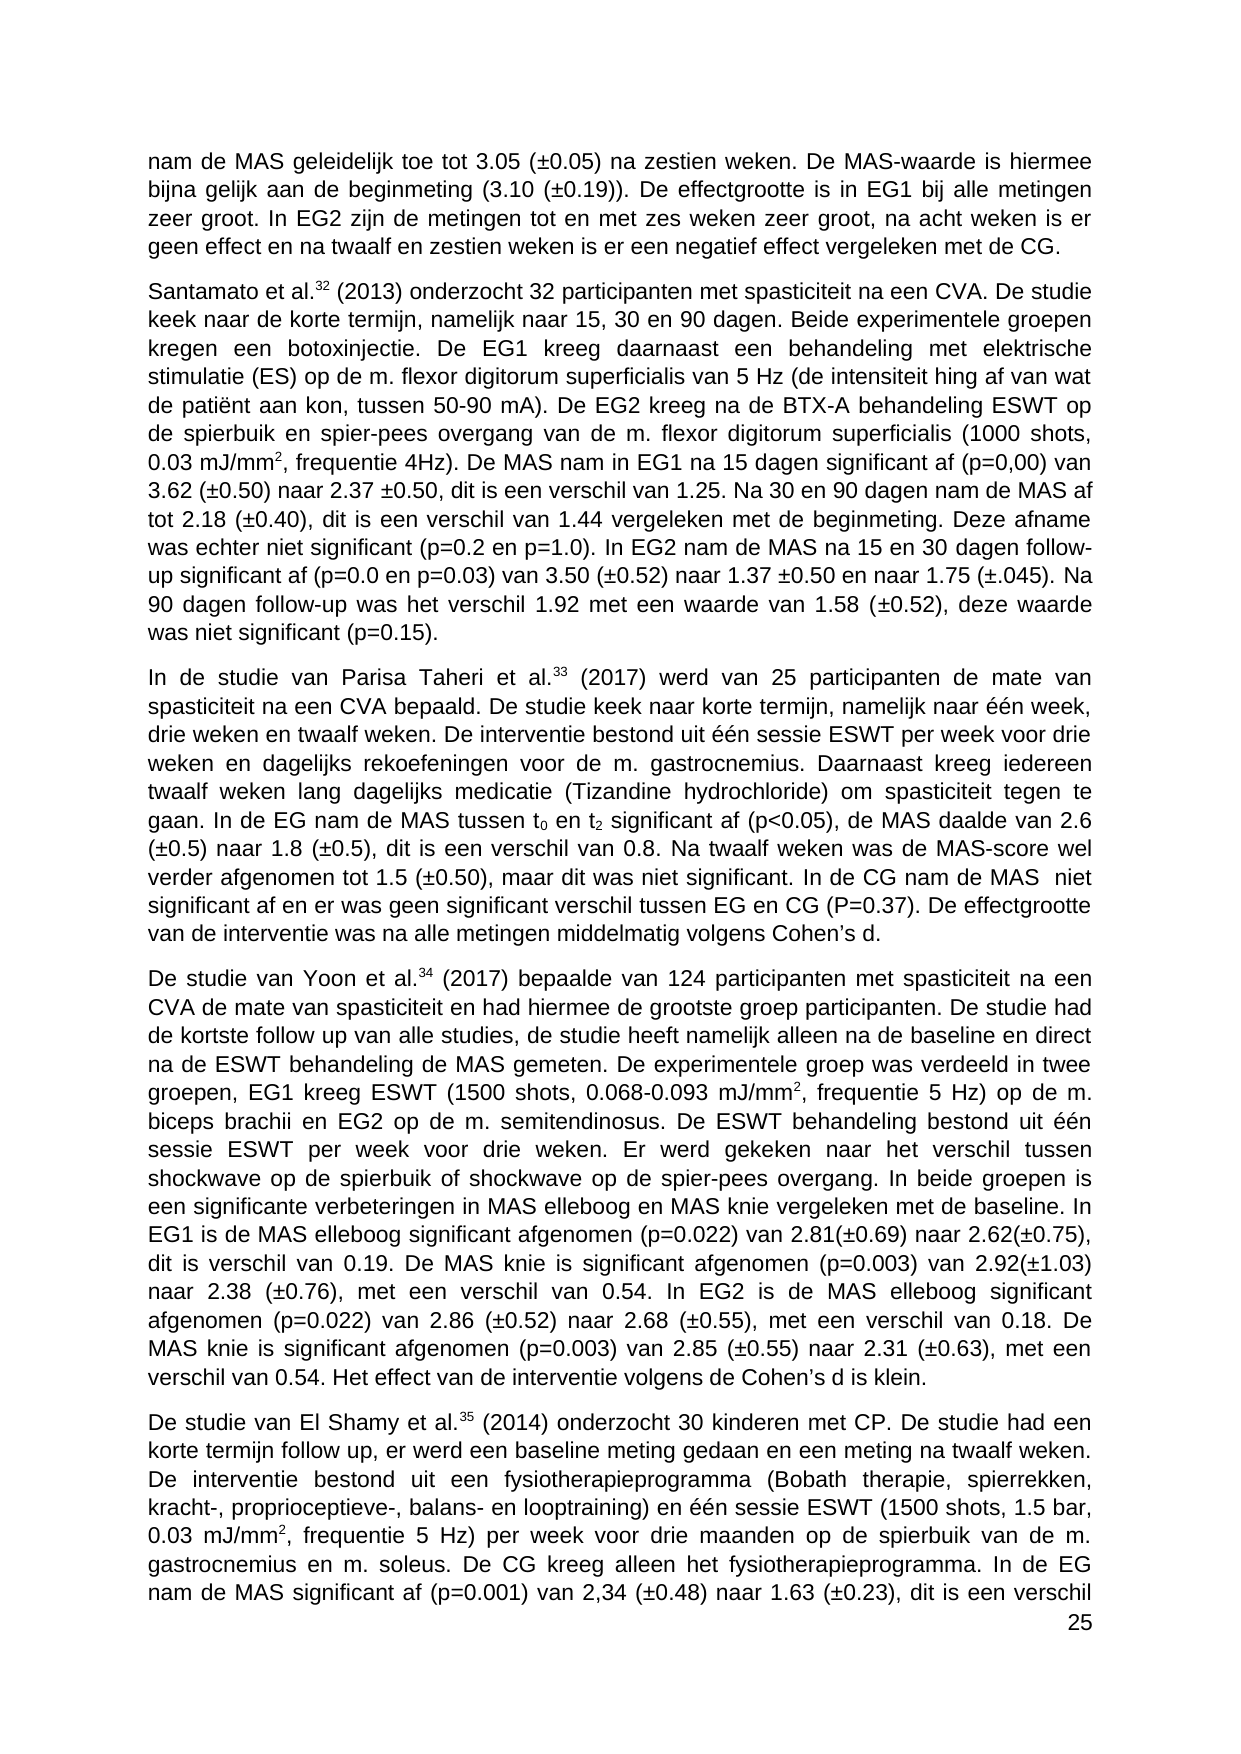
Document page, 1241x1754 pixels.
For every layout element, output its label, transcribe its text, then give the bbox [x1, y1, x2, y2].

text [148, 148, 1093, 259]
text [148, 1409, 1093, 1606]
text De studie van Yoon et al. (2017) bepaalde van 124 participanten met spasticiteit na een CVA de mate van spasticiteit en had hiermee de grootste groep participanten. De studie had de kortste follow up van alle studies, de studie heeft namelijk alleen na de baseline en direct na de ESWT behandeling de MAS gemeten. De experimentele groep was verdeeld in twee groepen, EG1 kreeg ESWT (1500 shots, 0.068-0.093 mJ/mm2, frequentie 5 Hz) op de m. biceps brachii en EG2 op de m. semitendinosus. De ESWT behandeling bestond uit één sessie ESWT per week voor drie weken. Er werd gekeken naar het verschil tussen shockwave op de spierbuik of shockwave op de spier-pees overgang. In beide groepen is een significante verbeteringen in MAS elleboog en MAS knie vergeleken met de baseline. In EG1 is de MAS elleboog significant afgenomen (p=0.022) van 2.81(±0.69) naar 2.62(±0.75), dit is verschil van 0.19. De MAS knie is significant afgenomen (p=0.003) van 2.92(±1.03) naar 2.38 (±0.76), met een verschil van 0.54. In EG2 is de MAS elleboog significant afgenomen (p=0.022) van 2.86 (±0.52) naar 2.68 (±0.55), met een verschil van 0.18. De MAS knie is significant afgenomen (p=0.003) van 2.85 (±0.55) naar 2.31 (±0.63), met een verschil van 0.54. Het effect van de interventie volgens de Cohen’s d is klein. [148, 965, 1093, 1390]
text Santamato et al. (2013) onderzocht 32 participanten met spasticiteit na een CVA. De studie keek naar de korte termijn, namelijk naar 15, 30 en 90 dagen. Beide experimentele groepen kregen een botoxinjectie. De EG1 kreeg daarnaast een behandeling met elektrische stimulatie (ES) op de m. flexor digitorum superficialis van 5 Hz (de intensiteit hing af van wat de patiënt aan kon, tussen 50-90 mA). De EG2 kreeg na de BTX-A behandeling ESWT op de spierbuik en spier-pees overgang van de m. flexor digitorum superficialis (1000 shots, 0.03 mJ/mm2, frequentie 4Hz). De MAS nam in EG1 na 15 dagen significant af (p=0,00) van 3.62 (±0.50) naar 2.37 ±0.50, dit is een verschil van 1.25. Na 30 en 90 dagen nam de MAS af tot 2.18 (±0.40), dit is een verschil van 1.44 vergeleken met de beginmeting. Deze afname was echter niet significant (p=0.2 en p=1.0). In EG2 nam de MAS na 15 en 30 dagen follow-up significant af (p=0.0 en p=0.03) van 3.50 (±0.52) naar 1.37 ±0.50 en naar 1.75 (±.045). Na 90 dagen follow-up was het verschil 1.92 met een waarde van 1.58 (±0.52), deze waarde was niet significant (p=0.15). [148, 278, 1093, 646]
text In de studie van Parisa Taheri et al. (2017) werd van 25 participanten de mate van spasticiteit na een CVA bepaald. De studie keek naar korte termijn, namelijk naar één week, drie weken en twaalf weken. De interventie bestond uit één sessie ESWT per week voor drie weken en dagelijks rekoefeningen voor de m. gastrocnemius. Daarnaast kreeg iedereen twaalf weken lang dagelijks medicatie (Tizandine hydrochloride) om spasticiteit tegen te gaan. In de EG nam de MAS tussen t0 en t2 significant af (p<0.05), de MAS daalde van 2.6 (±0.5) naar 1.8 (±0.5), dit is een verschil van 0.8. Na twaalf weken was de MAS-score wel verder afgenomen tot 1.5 (±0.50), maar dit was niet significant. In de CG nam de MAS niet significant af en er was geen significant verschil tussen EG en CG (P=0.37). De effectgrootte van de interventie was na alle metingen middelmatig volgens Cohen’s d. [148, 664, 1093, 947]
